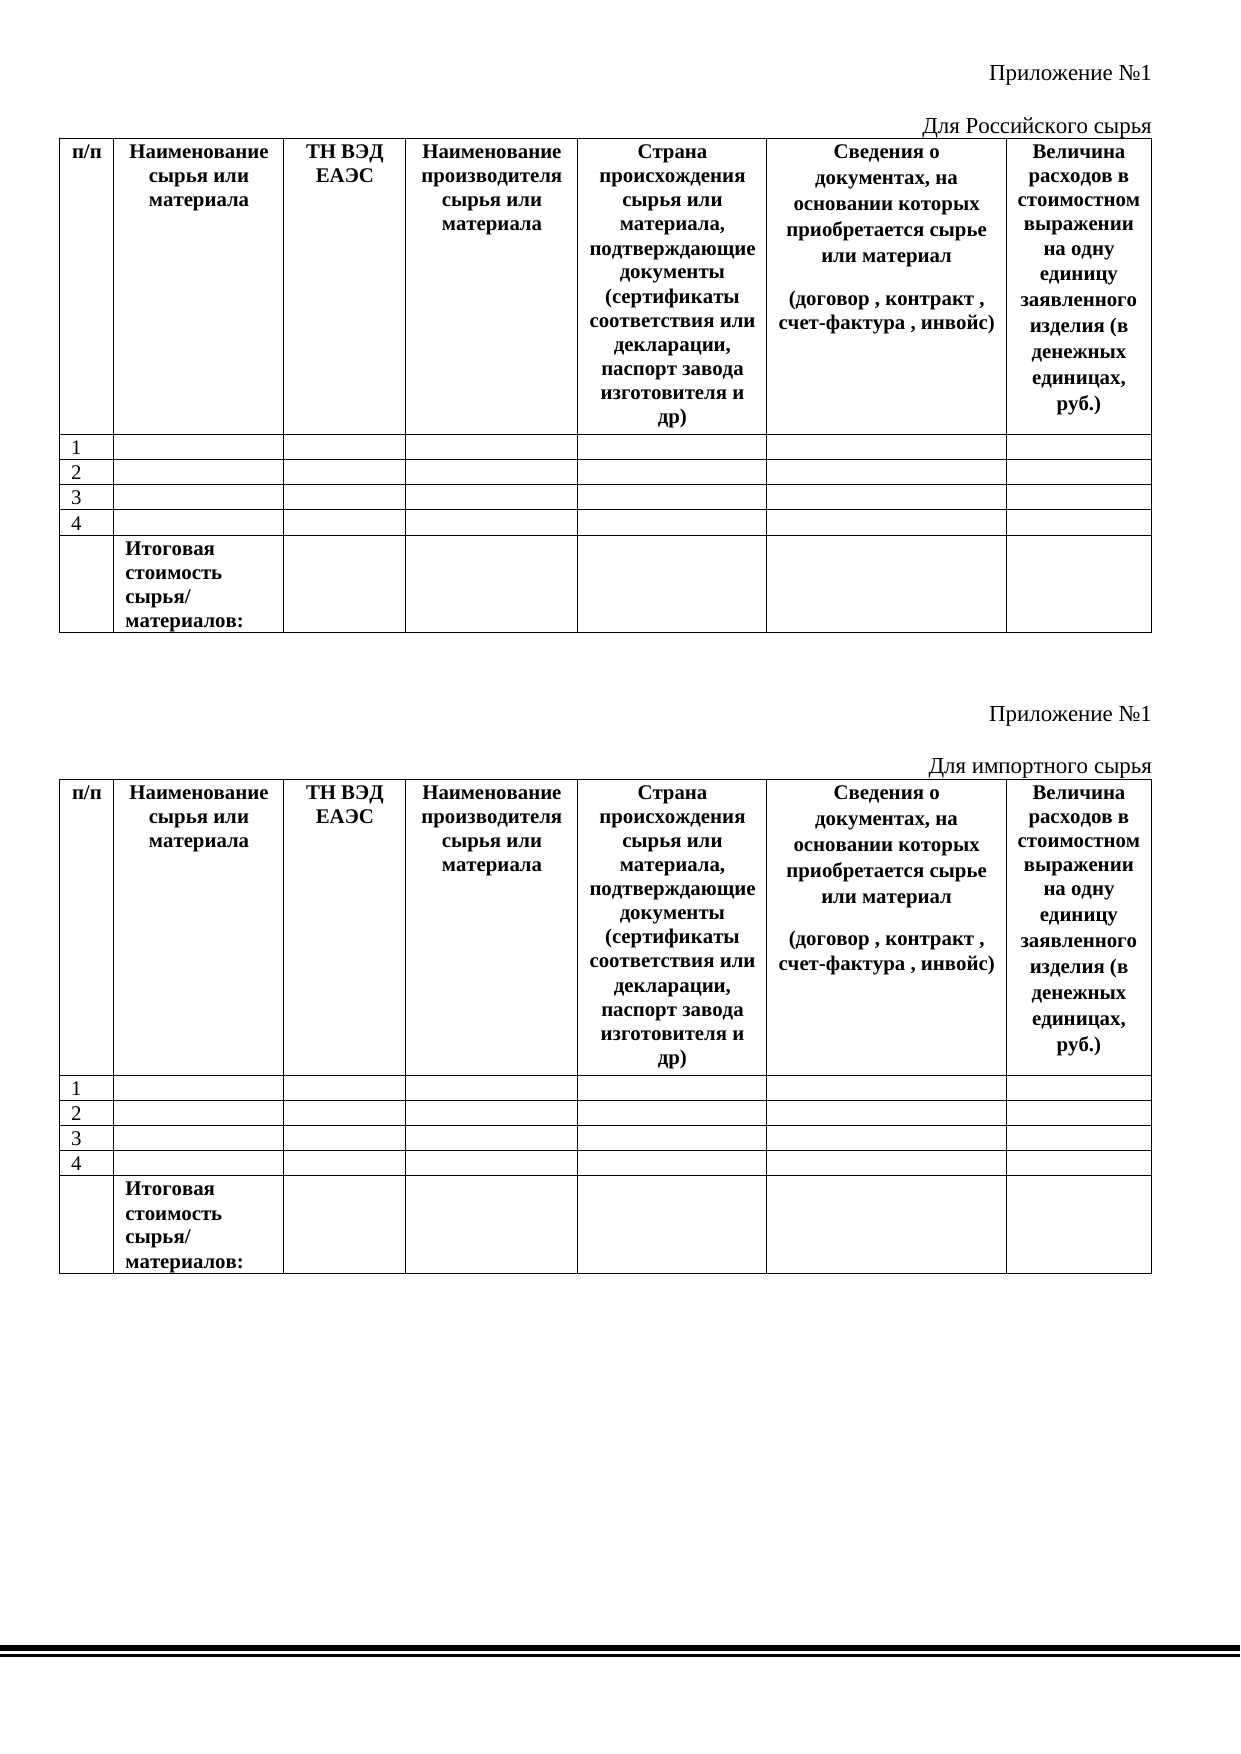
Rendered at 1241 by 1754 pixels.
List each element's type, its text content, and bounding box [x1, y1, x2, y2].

table_cell [578, 510, 766, 534]
table_cell [114, 435, 283, 459]
table_cell [578, 1151, 766, 1175]
table_cell [114, 1076, 283, 1100]
table_cell [767, 485, 1006, 509]
table_header ТН ВЭД ЕАЭС [284, 780, 405, 1075]
table_cell [767, 460, 1006, 484]
table_header п/п [60, 780, 113, 1075]
table_cell Итоговая стоимость сырья/ материалов: [114, 536, 283, 632]
table_cell [406, 1151, 577, 1175]
table_header Страна происхождения сырья или материала, подтверждающие документы (сертификаты соответствия или декларации, паспорт завода изготовителя и др) [578, 139, 766, 434]
table_cell [284, 1101, 405, 1125]
table_cell [1007, 435, 1151, 459]
table_cell [1007, 485, 1151, 509]
table_cell [1007, 1126, 1151, 1150]
table_cell [578, 485, 766, 509]
table_cell [1007, 1176, 1151, 1273]
table_header Наименование производителя сырья или материала [406, 780, 577, 1075]
table_cell [578, 435, 766, 459]
table_cell 3 [60, 485, 113, 509]
table_header Сведения о документах, на основании которых приобретается сырье или материал (договор , контракт , счет-фактура , инвойс) [767, 139, 1006, 434]
text Для Российского сырья [59, 112, 1152, 138]
table_cell 4 [60, 1151, 113, 1175]
table_header Величина расходов в стоимостном выражении на одну единицу заявленного изделия (в денежных единицах, руб.) [1007, 139, 1151, 434]
text Приложение №1 [59, 700, 1152, 726]
table_cell [406, 485, 577, 509]
table_cell [284, 1151, 405, 1175]
table_cell [284, 510, 405, 534]
table_cell 1 [60, 435, 113, 459]
table_header Страна происхождения сырья или материала, подтверждающие документы (сертификаты соответствия или декларации, паспорт завода изготовителя и др) [578, 780, 766, 1075]
table_cell [284, 460, 405, 484]
table_cell [114, 510, 283, 534]
table_cell 2 [60, 1101, 113, 1125]
table_cell [114, 460, 283, 484]
table_cell [406, 536, 577, 632]
table_header Наименование сырья или материала [114, 780, 283, 1075]
table_cell [767, 536, 1006, 632]
table_cell [114, 485, 283, 509]
table_cell [114, 1126, 283, 1150]
table_cell [1007, 1076, 1151, 1100]
table_cell [60, 1176, 113, 1273]
table_cell [767, 1176, 1006, 1273]
table_cell [60, 536, 113, 632]
table_cell [1007, 536, 1151, 632]
table_cell [284, 1076, 405, 1100]
text Для импортного сырья [59, 753, 1152, 779]
table_cell [578, 1126, 766, 1150]
table_cell [578, 1176, 766, 1273]
table_cell [1007, 1101, 1151, 1125]
table_cell [767, 1101, 1006, 1125]
table_header Величина расходов в стоимостном выражении на одну единицу заявленного изделия (в денежных единицах, руб.) [1007, 780, 1151, 1075]
table_cell [767, 1151, 1006, 1175]
table_cell 4 [60, 510, 113, 534]
table_cell 3 [60, 1126, 113, 1150]
table_cell [406, 1101, 577, 1125]
table_cell [406, 1076, 577, 1100]
table_cell [767, 1126, 1006, 1150]
table_cell [578, 1101, 766, 1125]
table_cell [578, 1076, 766, 1100]
table_cell [767, 1076, 1006, 1100]
table_cell [1007, 460, 1151, 484]
table_cell [284, 1126, 405, 1150]
table_cell [406, 435, 577, 459]
table_cell Итоговая стоимость сырья/ материалов: [114, 1176, 283, 1273]
table_cell [406, 1176, 577, 1273]
table_cell [114, 1101, 283, 1125]
table_header Сведения о документах, на основании которых приобретается сырье или материал (договор , контракт , счет-фактура , инвойс) [767, 780, 1006, 1075]
table_cell 2 [60, 460, 113, 484]
table_cell [1007, 510, 1151, 534]
table_header ТН ВЭД ЕАЭС [284, 139, 405, 434]
table_cell [406, 460, 577, 484]
table_cell [114, 1151, 283, 1175]
table_cell [406, 510, 577, 534]
table_cell [767, 510, 1006, 534]
table_cell [406, 1126, 577, 1150]
table_header Наименование производителя сырья или материала [406, 139, 577, 434]
text Приложение №1 [59, 59, 1152, 85]
table_cell [1007, 1151, 1151, 1175]
table_cell [284, 435, 405, 459]
table_cell [578, 460, 766, 484]
table_cell [767, 435, 1006, 459]
table_cell [284, 536, 405, 632]
table_cell 1 [60, 1076, 113, 1100]
table_header Наименование сырья или материала [114, 139, 283, 434]
table_cell [284, 1176, 405, 1273]
table_header п/п [60, 139, 113, 434]
table_cell [284, 485, 405, 509]
table_cell [578, 536, 766, 632]
